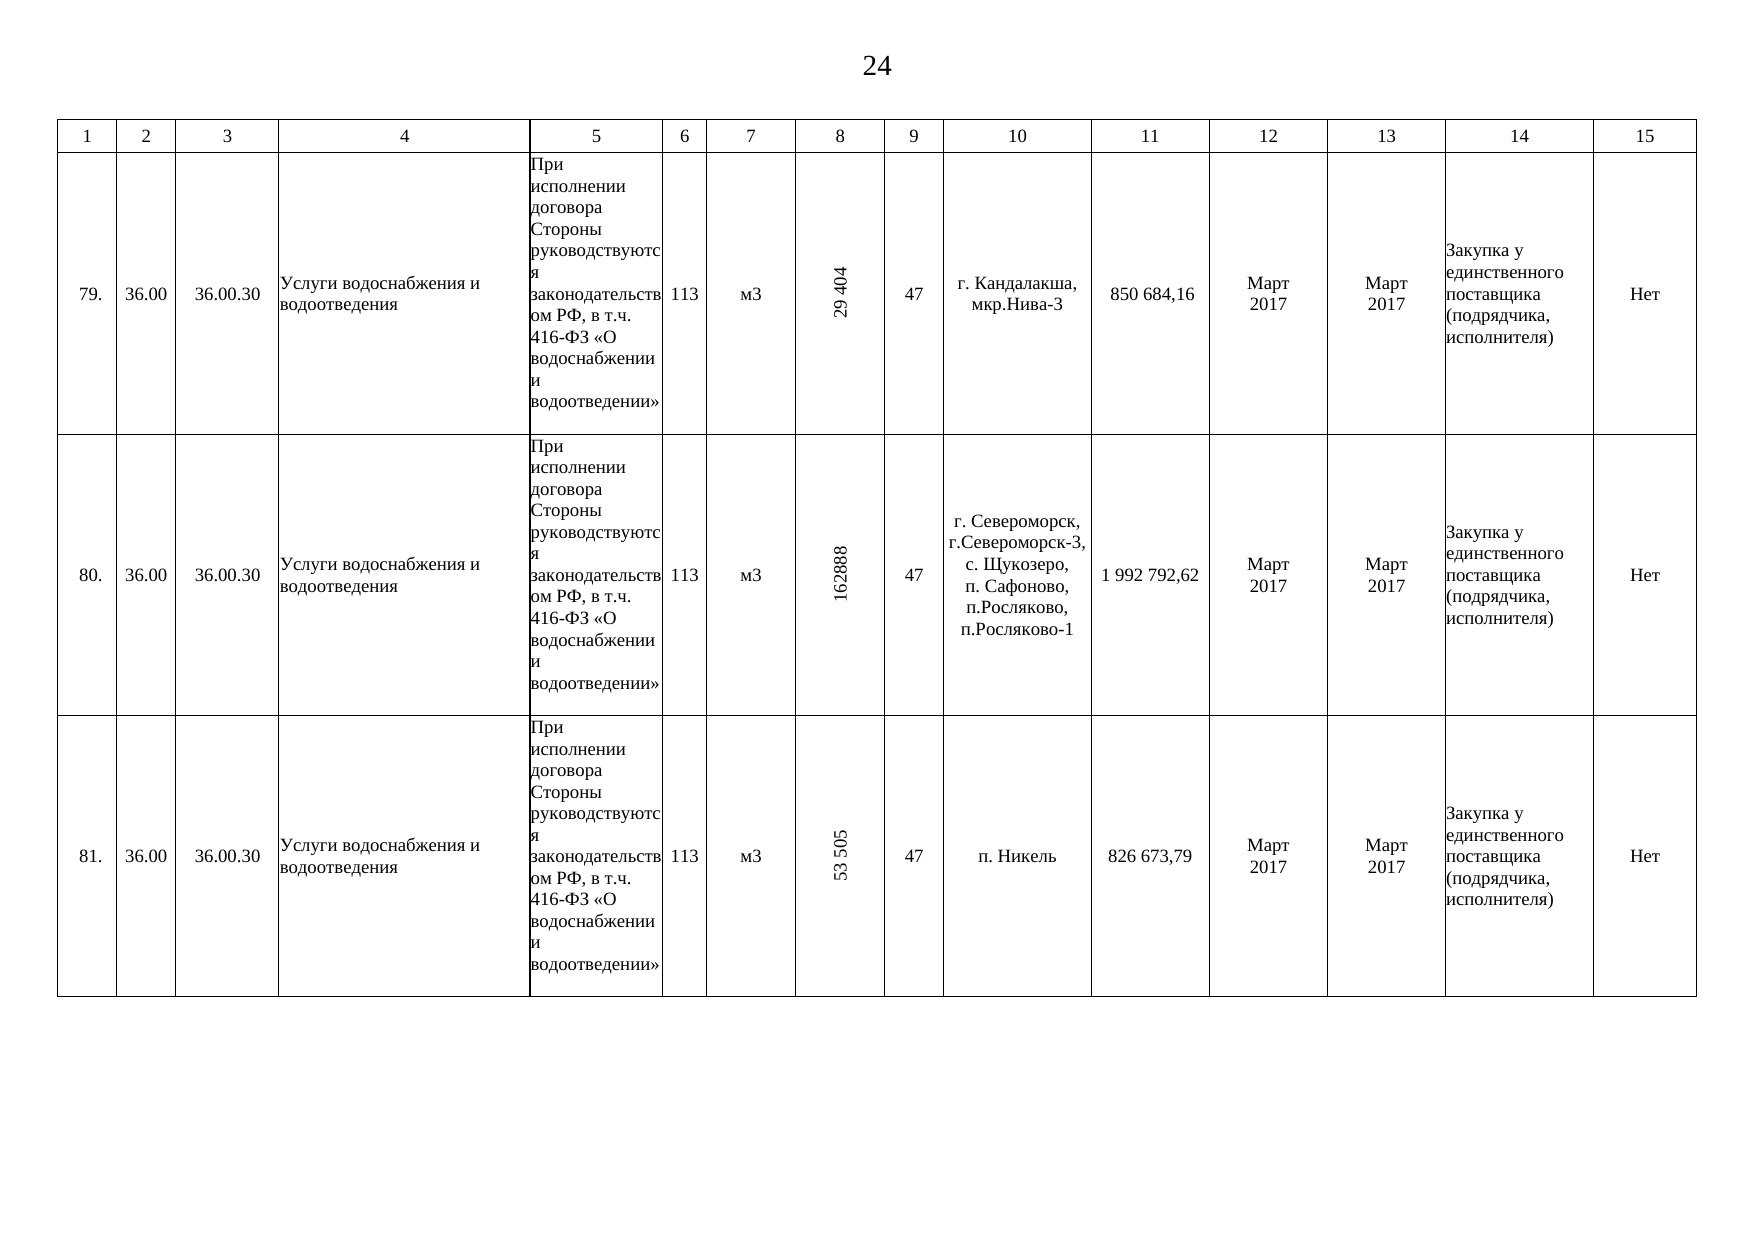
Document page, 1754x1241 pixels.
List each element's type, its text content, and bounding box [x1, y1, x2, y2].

table_cell 113 [663, 435, 706, 715]
table_cell м3 [707, 435, 795, 715]
table_cell Услуги водоснабжения и водоотведения [279, 153, 529, 433]
table_cell Услуги водоснабжения и водоотведения [279, 716, 529, 996]
table_cell г. Североморск, г.Североморск-3, с. Щукозеро, п. Сафоново, п.Росляково, п.Росляково-1 [944, 435, 1091, 715]
table_cell [58, 716, 116, 996]
table_cell 36.00 [117, 716, 175, 996]
table_cell [58, 153, 116, 433]
table_cell г. Кандалакша, мкр.Нива-3 [944, 153, 1091, 433]
table_header 9 [885, 120, 943, 152]
table_cell Нет [1594, 435, 1696, 715]
table_cell 113 [663, 716, 706, 996]
table_header 8 [796, 120, 884, 152]
table_cell Март 2017 [1210, 716, 1327, 996]
table_cell 162888 [796, 435, 884, 715]
table_cell Март 2017 [1328, 716, 1445, 996]
table_header 7 [707, 120, 795, 152]
table_cell [58, 435, 116, 715]
table_header 5 [531, 120, 662, 152]
table_header 11 [1092, 120, 1209, 152]
table_cell 850 684,16 [1092, 153, 1209, 433]
table_cell Март 2017 [1328, 435, 1445, 715]
table_cell 36.00.30 [176, 153, 278, 433]
table_cell При исполнении договора Стороны руководствуются законодательством РФ, в т.ч. 416-ФЗ «О водоснабжении и водоотведении» [531, 716, 662, 996]
table_cell 36.00 [117, 153, 175, 433]
table_header 1 [58, 120, 116, 152]
table_cell 36.00.30 [176, 435, 278, 715]
table_cell 47 [885, 153, 943, 433]
table_header 13 [1328, 120, 1445, 152]
table_cell Закупка у единственного поставщика (подрядчика, исполнителя) [1446, 435, 1593, 715]
table_cell При исполнении договора Стороны руководствуются законодательством РФ, в т.ч. 416-ФЗ «О водоснабжении и водоотведении» [531, 435, 662, 715]
table_header 6 [663, 120, 706, 152]
table_header 12 [1210, 120, 1327, 152]
table_cell 53 505 [796, 716, 884, 996]
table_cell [1446, 716, 1593, 996]
table_header 2 [117, 120, 175, 152]
table_cell Март 2017 [1210, 435, 1327, 715]
table_header 3 [176, 120, 278, 152]
table_header 4 [279, 120, 529, 152]
table_cell 47 [885, 716, 943, 996]
table_header 10 [944, 120, 1091, 152]
table_cell Нет [1594, 153, 1696, 433]
table_cell 29 404 [796, 153, 884, 433]
table_header 15 [1594, 120, 1696, 152]
table_cell Нет [1594, 716, 1696, 996]
table_cell п. Никель [944, 716, 1091, 996]
table_cell м3 [707, 716, 795, 996]
table_cell м3 [707, 153, 795, 433]
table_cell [1446, 153, 1593, 433]
table_cell Услуги водоснабжения и водоотведения [279, 435, 529, 715]
table_cell Март 2017 [1328, 153, 1445, 433]
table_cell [531, 153, 662, 433]
table_cell 36.00 [117, 435, 175, 715]
table_cell 826 673,79 [1092, 716, 1209, 996]
table_cell 47 [885, 435, 943, 715]
table_cell Март 2017 [1210, 153, 1327, 433]
table_header 14 [1446, 120, 1593, 152]
table_cell 113 [663, 153, 706, 433]
table_cell 1 992 792,62 [1092, 435, 1209, 715]
table_cell 36.00.30 [176, 716, 278, 996]
